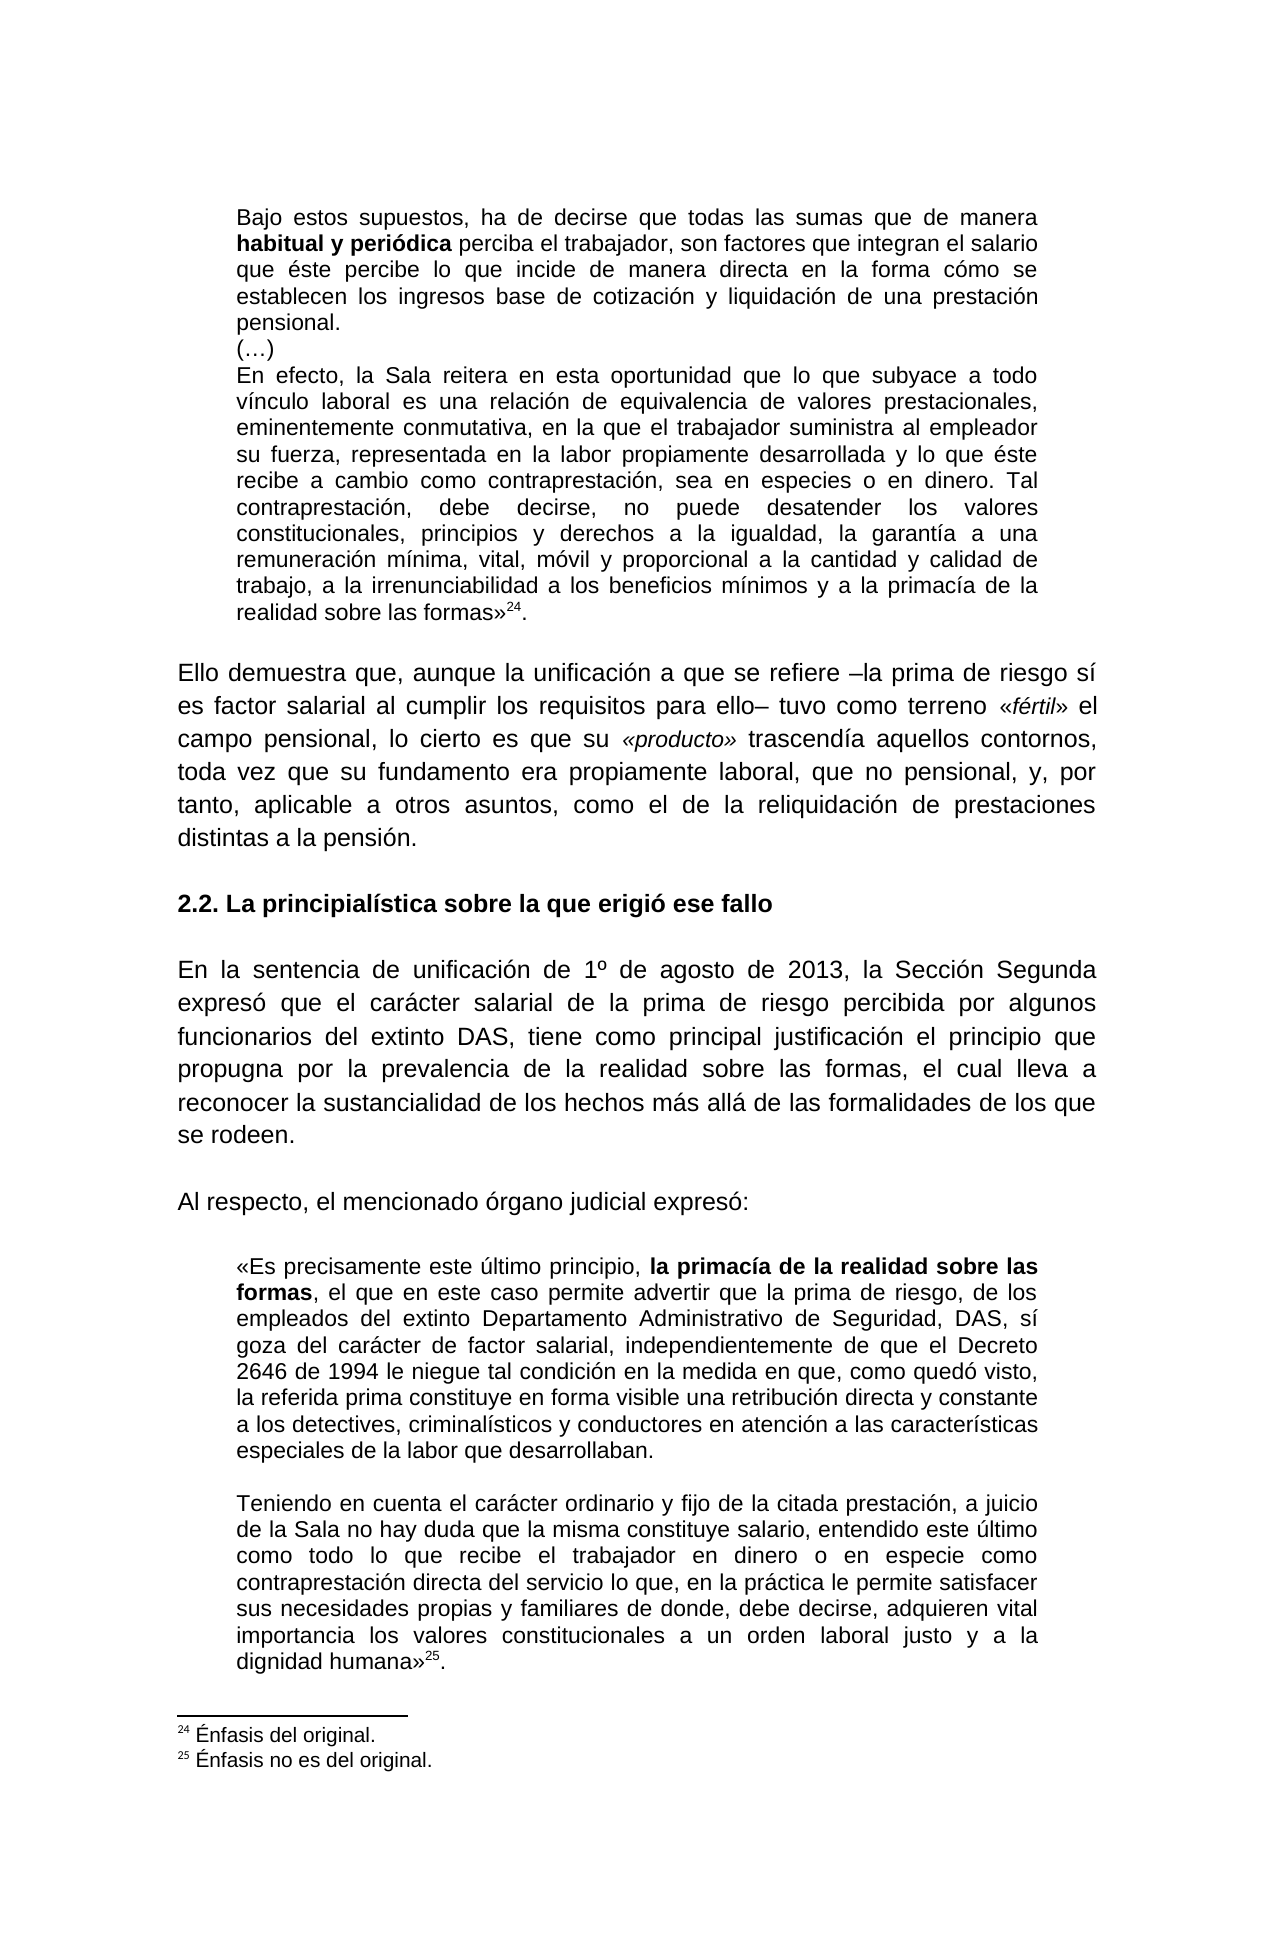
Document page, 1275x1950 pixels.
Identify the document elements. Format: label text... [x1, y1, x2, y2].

text (…) [236, 335, 1039, 362]
text Al respecto, el mencionado órgano judicial expresó: [177, 1187, 1098, 1215]
text En efecto, la Sala reitera en esta oportunidad que lo que subyace a todo vínculo laboral es una relación de equivalencia de valores prestacionales, eminentemente conmutativa, en la que el trabajador suministra al empleador su fuerza, representada en la labor propiamente desarrollada y lo que éste recibe a cambio como contraprestación, sea en especies o en dinero. Tal contraprestación, debe decirse, no puede desatender los valores constitucionales, principios y derechos a la igualdad, la garantía a una remuneración mínima, vital, móvil y proporcional a la cantidad y calidad de trabajo, a la irrenunciabilidad a los beneficios mínimos y a la primacía de la realidad sobre las formas». [236, 362, 1039, 625]
text En la sentencia de unificación de 1º de agosto de 2013, la Sección Segunda expresó que el carácter salarial de la prima de riesgo percibida por algunos funcionarios del extinto DAS, tiene como principal justificación el principio que propugna por la prevalencia de la realidad sobre las formas, el cual lleva a reconocer la sustancialidad de los hechos más allá de las formalidades de los que se rodeen. [177, 955, 1098, 1149]
text Ello demuestra que, aunque la unificación a que se refiere –la prima de riesgo sí es factor salarial al cumplir los requisitos para ello– tuvo como terreno «fértil» el campo pensional, lo cierto es que su «producto» trascendía aquellos contornos, toda vez que su fundamento era propiamente laboral, que no pensional, y, por tanto, aplicable a otros asuntos, como el de la reliquidación de prestaciones distintas a la pensión. [177, 658, 1098, 852]
text 2.2. La principialística sobre la que erigió ese fallo [177, 889, 1098, 918]
text Bajo estos supuestos, ha de decirse que todas las sumas que de manera habitual y periódica perciba el trabajador, son factores que integran el salario que éste percibe lo que incide de manera directa en la forma cómo se establecen los ingresos base de cotización y liquidación de una prestación pensional. [236, 203, 1039, 335]
text «Es precisamente este último principio, la primacía de la realidad sobre las formas, el que en este caso permite advertir que la prima de riesgo, de los empleados del extinto Departamento Administrativo de Seguridad, DAS, sí goza del carácter de factor salarial, independientemente de que el Decreto 2646 de 1994 le niegue tal condición en la medida en que, como quedó visto, la referida prima constituye en forma visible una retribución directa y constante a los detectives, criminalísticos y conductores en atención a las características especiales de la labor que desarrollaban. [236, 1253, 1039, 1463]
text Teniendo en cuenta el carácter ordinario y fijo de la citada prestación, a juicio de la Sala no hay duda que la misma constituye salario, entendido este último como todo lo que recibe el trabajador en dinero o en especie como contraprestación directa del servicio lo que, en la práctica le permite satisfacer sus necesidades propias y familiares de donde, debe decirse, adquieren vital importancia los valores constitucionales a un orden laboral justo y a la dignidad humana». [236, 1490, 1039, 1674]
